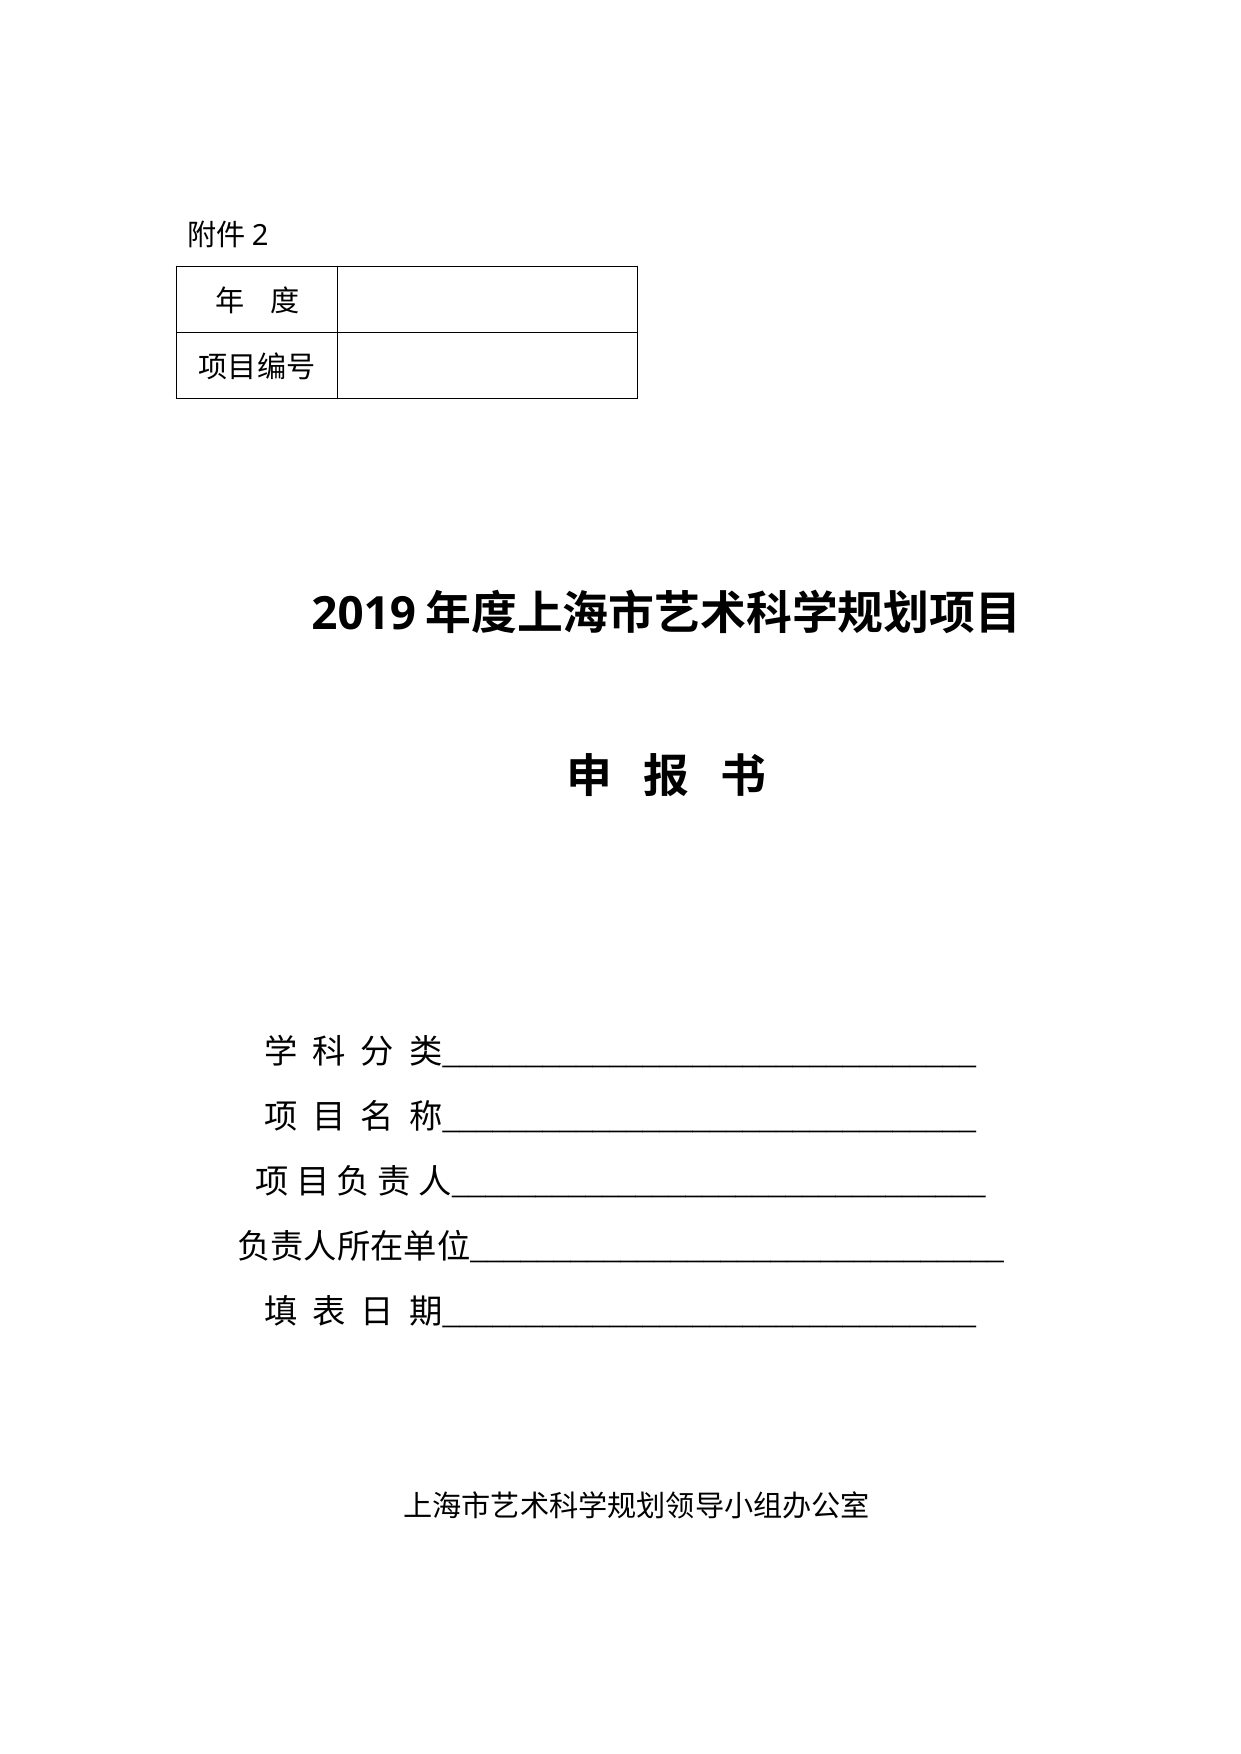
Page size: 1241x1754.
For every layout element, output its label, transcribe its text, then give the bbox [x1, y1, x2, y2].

text 2019年度上海市艺术科学规划项目 [187, 561, 1053, 659]
text 申 报 书 [187, 724, 1053, 821]
text 项 目 负 责 人________________________________ [187, 1146, 1053, 1211]
table_cell [338, 333, 637, 398]
text 附件2 [187, 201, 1053, 266]
text 上海市艺术科学规划领导小组办公室 [187, 1471, 1053, 1536]
text 学 科 分 类________________________________ [187, 1016, 1053, 1081]
table_header [338, 267, 637, 332]
table_cell 项目编号 [177, 333, 337, 398]
text 项 目 名 称________________________________ [187, 1081, 1053, 1146]
text 负责人所在单位________________________________ [187, 1211, 1053, 1276]
text 填 表 日 期________________________________ [187, 1276, 1053, 1341]
table_header 年 度 [177, 267, 337, 332]
